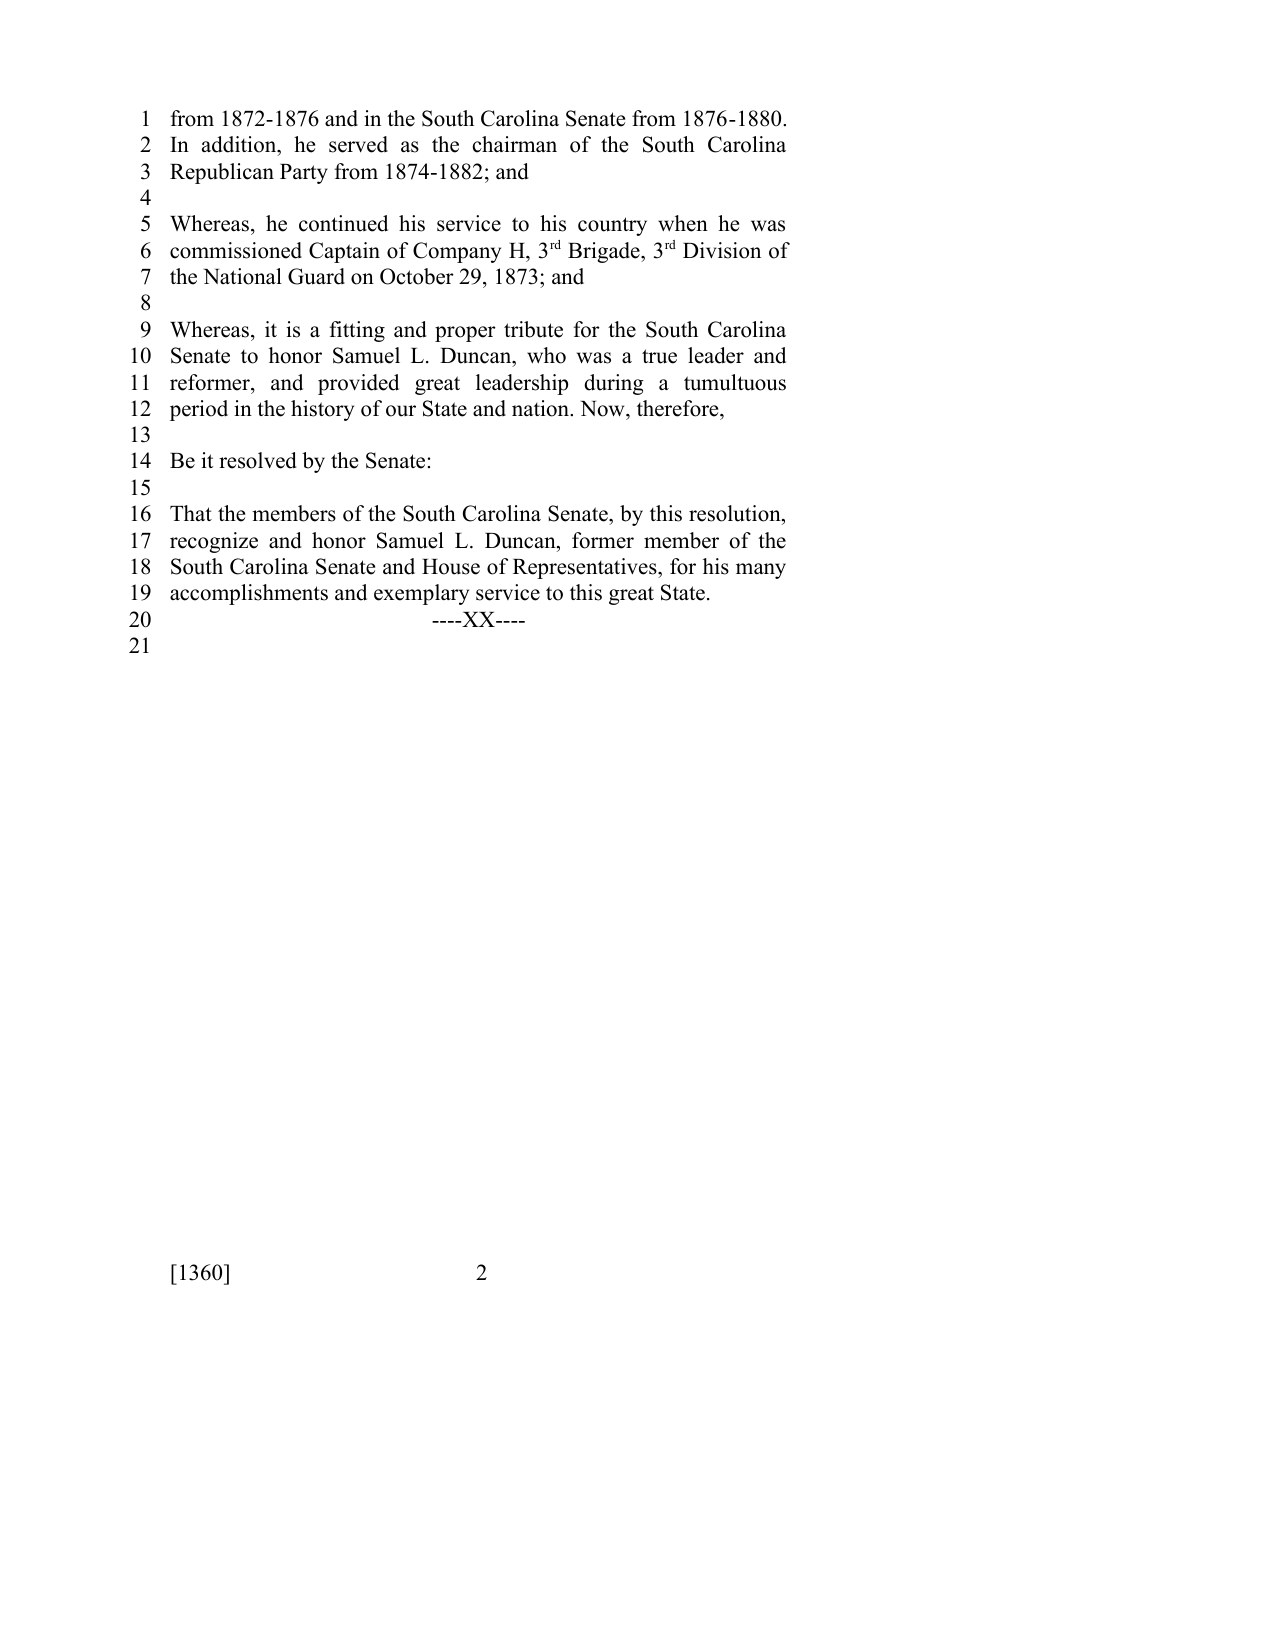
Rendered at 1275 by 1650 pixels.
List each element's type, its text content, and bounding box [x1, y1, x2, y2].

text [169, 105, 787, 184]
text ----XX---- [169, 606, 787, 632]
text Be it resolved by the Senate: [169, 448, 787, 474]
text That the members of the South Carolina Senate, by this resolution, recognize and honor Samuel L. Duncan, former member of the South Carolina Senate and House of Representatives, for his many accomplishments and exemplary service to this great State. [169, 500, 787, 606]
text Whereas, it is a fitting and proper tribute for the South Carolina Senate to honor Samuel L. Duncan, who was a true leader and reformer, and provided great leadership during a tumultuous period in the history of our State and nation. Now, therefore, [169, 316, 787, 421]
text Whereas, he continued his service to his country when he was commissioned Captain of Company H, 3rd Brigade, 3rd Division of the National Guard on October 29, 1873; and [169, 210, 787, 289]
